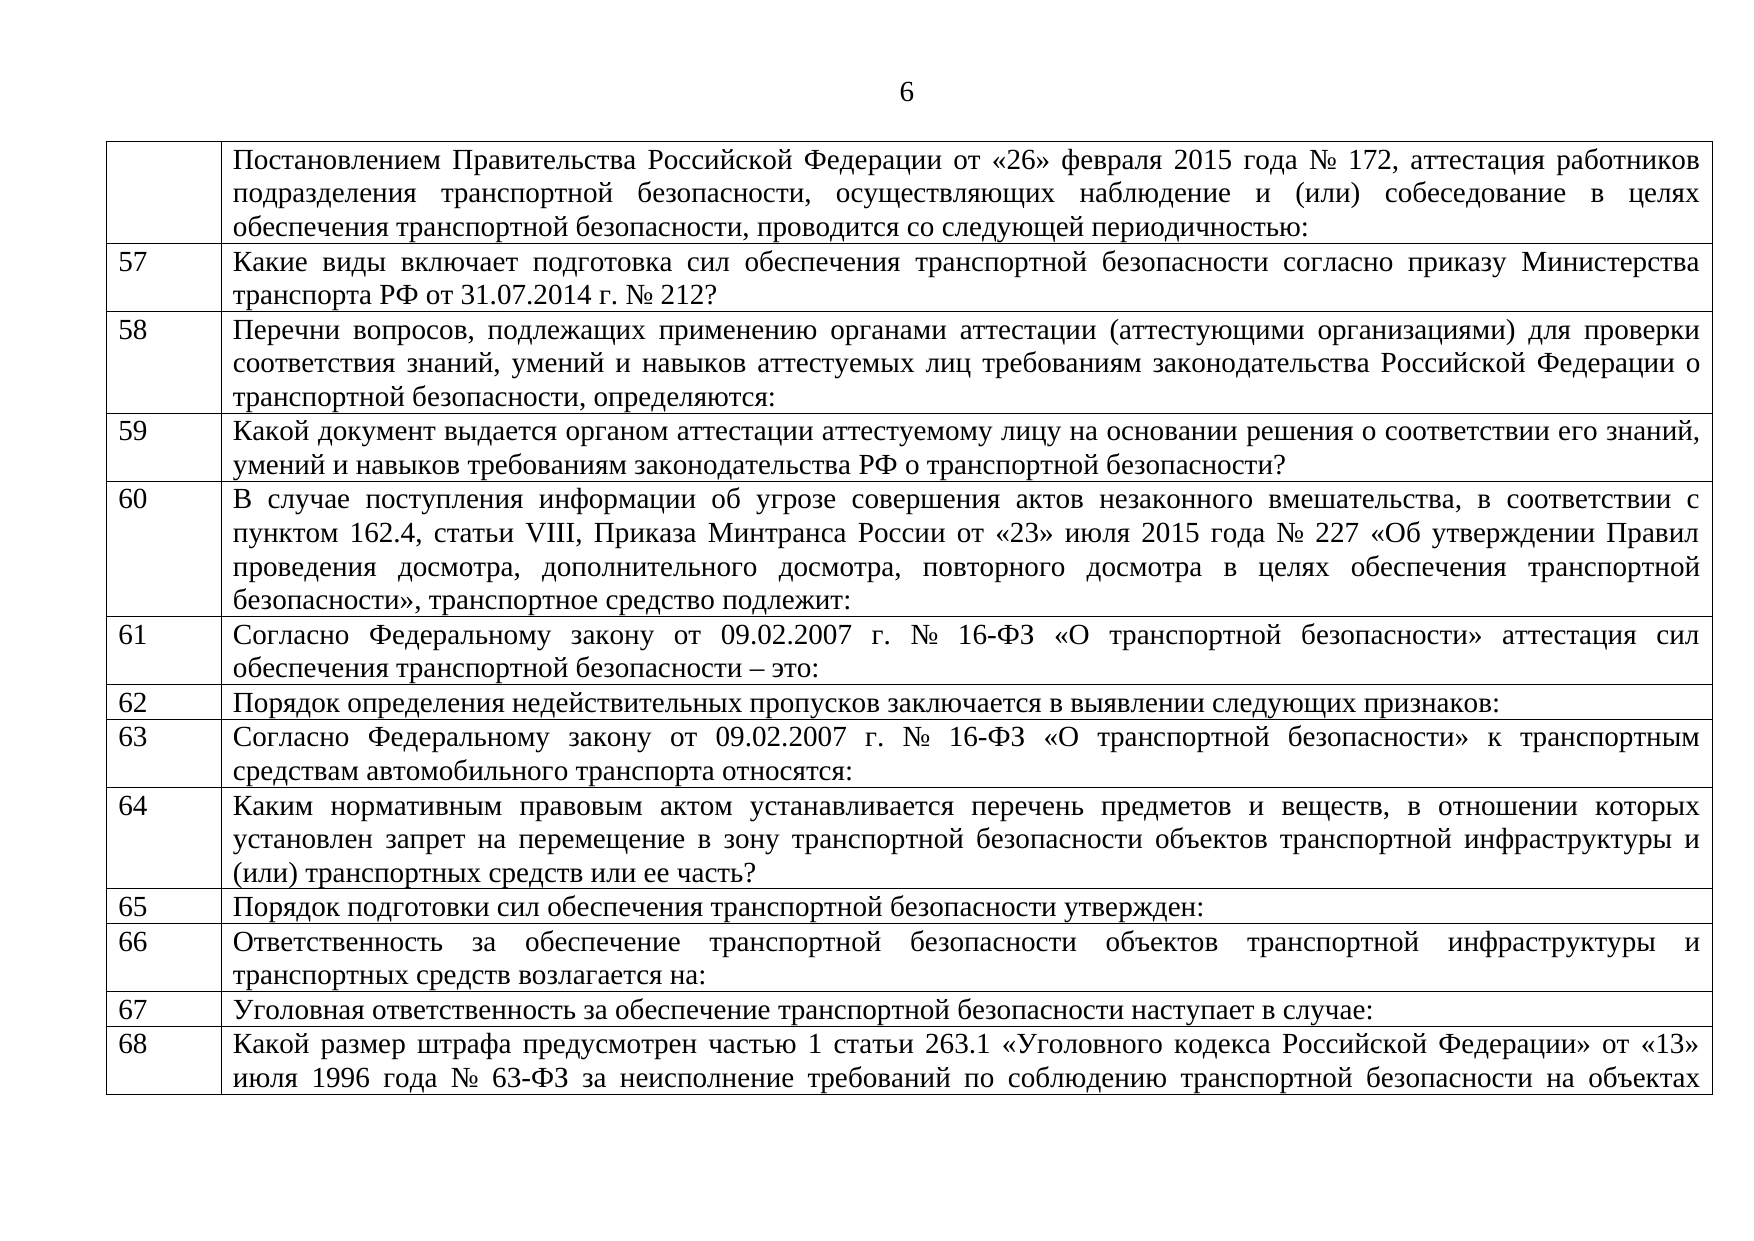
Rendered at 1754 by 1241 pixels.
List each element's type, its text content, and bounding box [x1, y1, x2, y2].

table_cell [222, 1027, 1712, 1094]
table_cell 58 [107, 312, 221, 412]
table_cell 67 [107, 992, 221, 1026]
table_cell Уголовная ответственность за обеспечение транспортной безопасности наступает в случае: [222, 992, 1712, 1026]
table_cell 66 [107, 924, 221, 991]
table_cell Какой документ выдается органом аттестации аттестуемому лицу на основании решения о соответствии его знаний, умений и навыков требованиям законодательства РФ о транспортной безопасности? [222, 414, 1712, 481]
table_cell 61 [107, 617, 221, 684]
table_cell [222, 142, 1712, 243]
table_cell Каким нормативным правовым актом устанавливается перечень предметов и веществ, в отношении которых установлен запрет на перемещение в зону транспортной безопасности объектов транспортной инфраструктуры и (или) транспортных средств или ее часть? [222, 788, 1712, 888]
table_cell 57 [107, 244, 221, 311]
table_cell В случае поступления информации об угрозе совершения актов незаконного вмешательства, в соответствии с пунктом 162.4, статьи VIII, Приказа Минтранса России от «23» июля 2015 года № 227 «Об утверждении Правил проведения досмотра, дополнительного досмотра, повторного досмотра в целях обеспечения транспортной безопасности», транспортное средство подлежит: [222, 482, 1712, 616]
table_cell 63 [107, 720, 221, 787]
table_cell Ответственность за обеспечение транспортной безопасности объектов транспортной инфраструктуры и транспортных средств возлагается на: [222, 924, 1712, 991]
table_cell Согласно Федеральному закону от 09.02.2007 г. № 16-ФЗ «О транспортной безопасности» к транспортным средствам автомобильного транспорта относятся: [222, 720, 1712, 787]
table_cell Порядок подготовки сил обеспечения транспортной безопасности утвержден: [222, 889, 1712, 923]
table_cell 59 [107, 414, 221, 481]
table_cell 68 [107, 1027, 221, 1094]
table_cell 65 [107, 889, 221, 923]
table_cell 60 [107, 482, 221, 616]
table_cell Перечни вопросов, подлежащих применению органами аттестации (аттестующими организациями) для проверки соответствия знаний, умений и навыков аттестуемых лиц требованиям законодательства Российской Федерации о транспортной безопасности, определяются: [222, 312, 1712, 412]
table_cell 56 [107, 142, 221, 243]
table_cell 62 [107, 685, 221, 718]
table_cell 64 [107, 788, 221, 888]
table_cell Согласно Федеральному закону от 09.02.2007 г. № 16-ФЗ «О транспортной безопасности» аттестация сил обеспечения транспортной безопасности – это: [222, 617, 1712, 684]
table_cell Какие виды включает подготовка сил обеспечения транспортной безопасности согласно приказу Министерства транспорта РФ от 31.07.2014 г. № 212? [222, 244, 1712, 311]
table_cell Порядок определения недействительных пропусков заключается в выявлении следующих признаков: [222, 685, 1712, 718]
